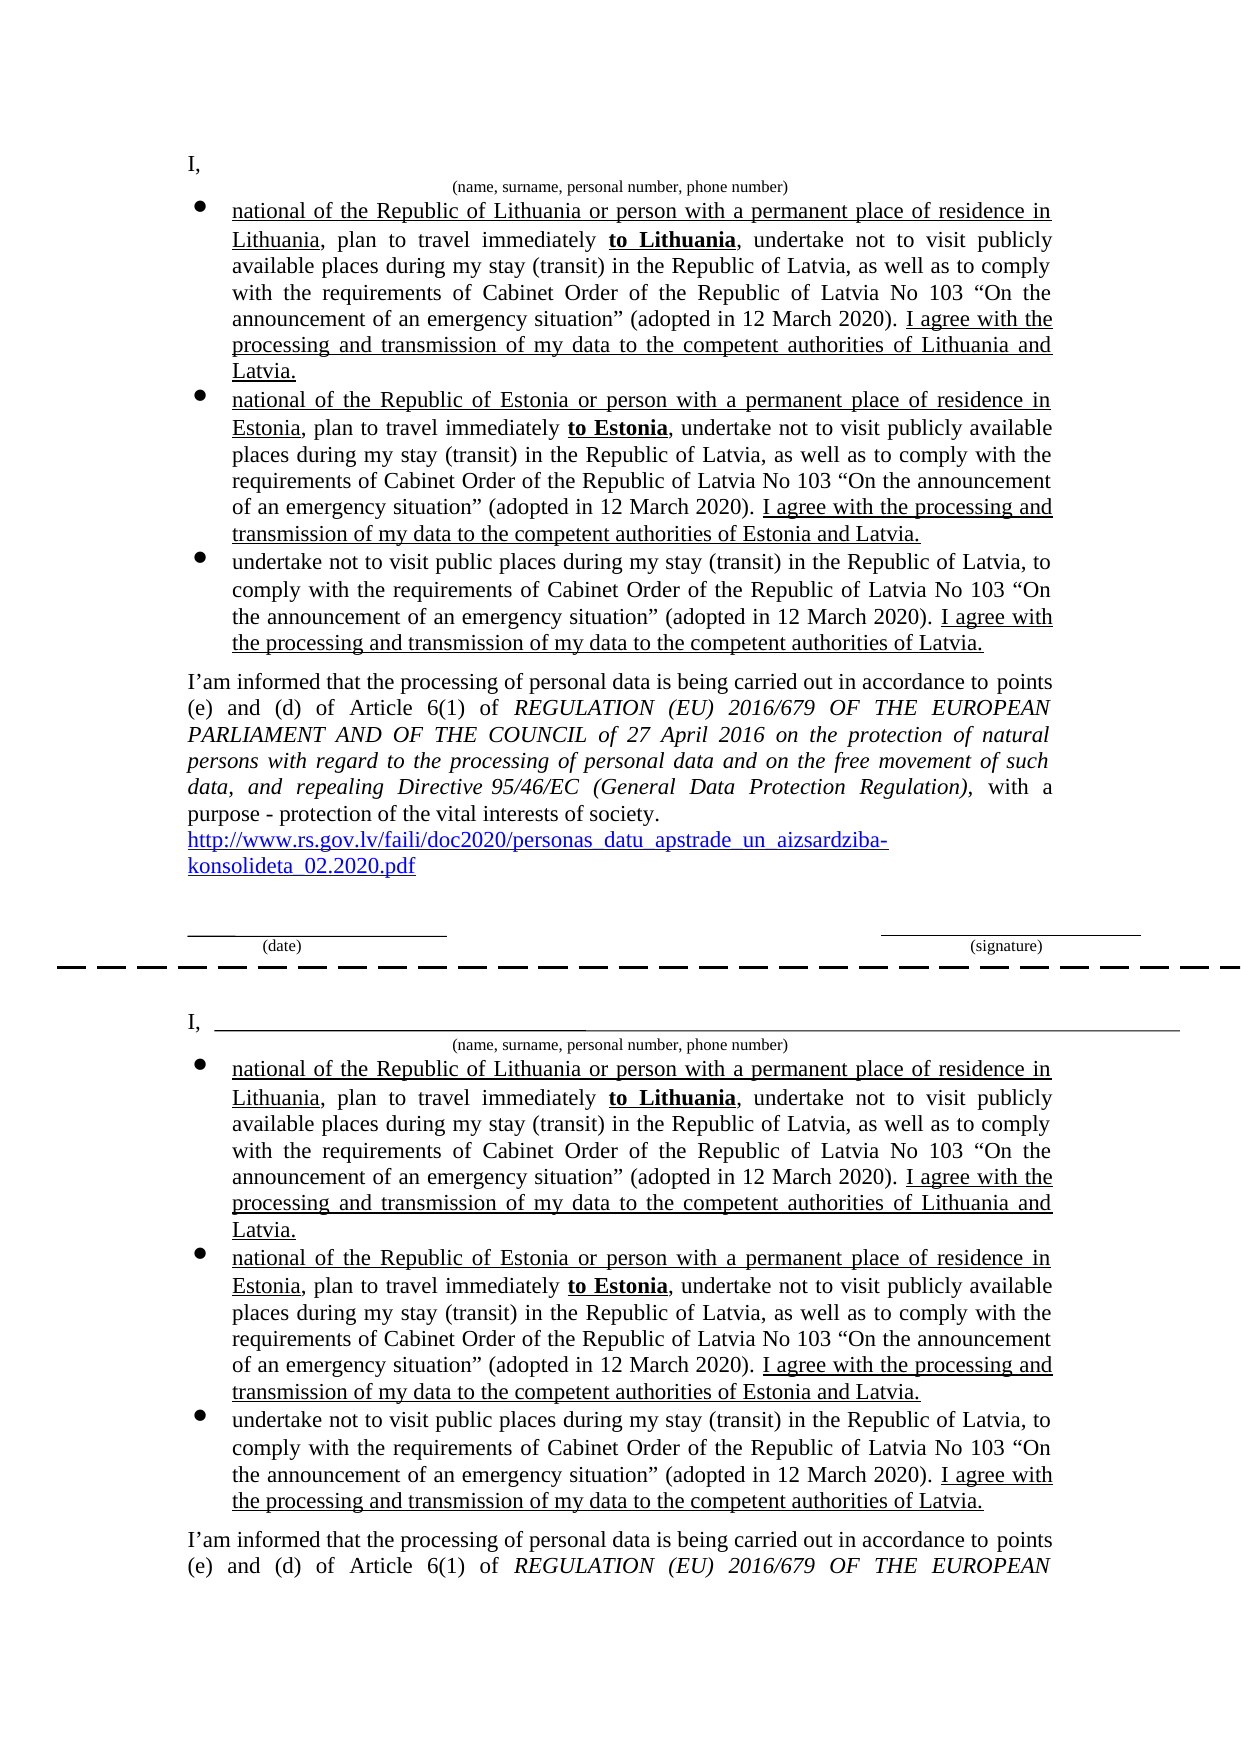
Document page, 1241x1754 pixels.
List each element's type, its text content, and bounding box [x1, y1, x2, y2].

text (date) (signature) [187, 936, 1053, 955]
text http://www.rs.gov.lv/faili/doc2020/personas_datu_apstrade_un_aizsardziba-konsolideta_02.2020.pdf [187, 826, 1053, 879]
text I, [187, 150, 1053, 176]
list undertake not to visit public places during my stay (transit) in the Republic of Latvia, to comply with the requirements of Cabinet Order of the Republic of Latvia No 103 “On the announcement of an emergency situation” (adopted in 12 March 2020). I agree with the processing and transmission of my data to the competent authorities of Latvia. [194, 1404, 1053, 1513]
list undertake not to visit public places during my stay (transit) in the Republic of Latvia, to comply with the requirements of Cabinet Order of the Republic of Latvia No 103 “On the announcement of an emergency situation” (adopted in 12 March 2020). I agree with the processing and transmission of my data to the competent authorities of Latvia. [194, 546, 1053, 655]
list national of the Republic of Estonia or person with a permanent place of residence in Estonia, plan to travel immediately to Estonia, undertake not to visit publicly available places during my stay (transit) in the Republic of Latvia, as well as to comply with the requirements of Cabinet Order of the Republic of Latvia No 103 “On the announcement of an emergency situation” (adopted in 12 March 2020). I agree with the processing and transmission of my data to the competent authorities of Estonia and Latvia. [194, 384, 1053, 546]
text (name, surname, personal number, phone number) [187, 1034, 1053, 1054]
list national of the Republic of Lithuania or person with a permanent place of residence in Lithuania, plan to travel immediately to Lithuania, undertake not to visit publicly available places during my stay (transit) in the Republic of Latvia, as well as to comply with the requirements of Cabinet Order of the Republic of Latvia No 103 “On the announcement of an emergency situation” (adopted in 12 March 2020). I agree with the processing and transmission of my data to the competent authorities of Lithuania and Latvia. [194, 1054, 1053, 1242]
list national of the Republic of Lithuania or person with a permanent place of residence in Lithuania, plan to travel immediately to Lithuania, undertake not to visit publicly available places during my stay (transit) in the Republic of Latvia, as well as to comply with the requirements of Cabinet Order of the Republic of Latvia No 103 “On the announcement of an emergency situation” (adopted in 12 March 2020). I agree with the processing and transmission of my data to the competent authorities of Lithuania and Latvia. [194, 196, 1053, 384]
text I, [187, 1008, 1053, 1034]
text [187, 1526, 1053, 1579]
text (name, surname, personal number, phone number) [187, 176, 1053, 196]
list national of the Republic of Estonia or person with a permanent place of residence in Estonia, plan to travel immediately to Estonia, undertake not to visit publicly available places during my stay (transit) in the Republic of Latvia, as well as to comply with the requirements of Cabinet Order of the Republic of Latvia No 103 “On the announcement of an emergency situation” (adopted in 12 March 2020). I agree with the processing and transmission of my data to the competent authorities of Estonia and Latvia. [194, 1242, 1053, 1404]
